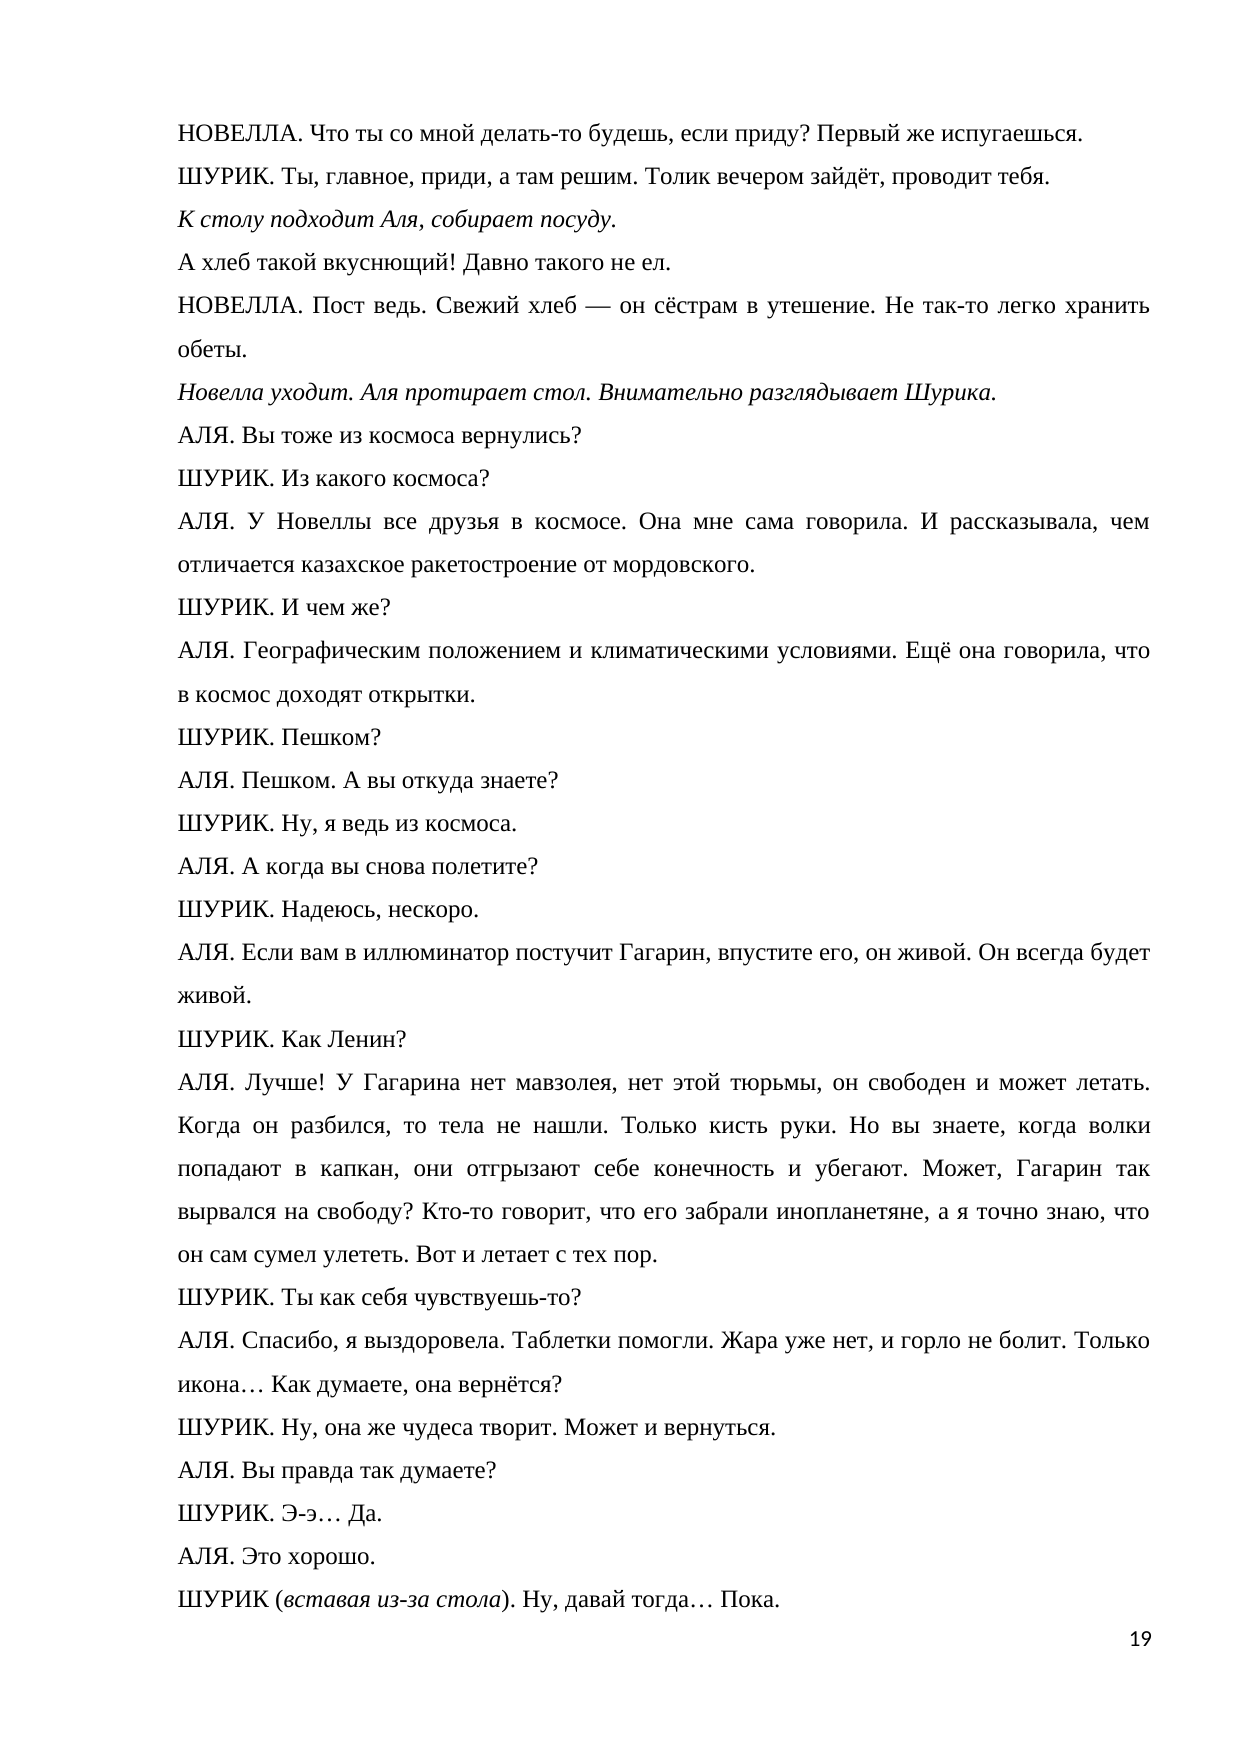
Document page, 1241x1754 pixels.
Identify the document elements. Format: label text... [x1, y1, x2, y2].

text НОВЕЛЛА. Что ты со мной делать-то будешь, если приду? Первый же испугаешься. [177, 118, 1152, 147]
text ШУРИК. Ты, главное, приди, а там решим. Толик вечером зайдёт, проводит тебя. [177, 161, 1152, 190]
text ШУРИК (вставая из-за стола). Ну, давай тогда… Пока. [177, 1584, 1152, 1613]
text ШУРИК. Э-э… Да. [177, 1498, 1152, 1527]
text АЛЯ. Если вам в иллюминатор постучит Гагарин, впустите его, он живой. Он всегда будет живой. [177, 937, 1152, 1009]
text АЛЯ. Вы правда так думаете? [177, 1455, 1152, 1484]
text АЛЯ. Пешком. А вы откуда знаете? [177, 765, 1152, 794]
text ШУРИК. Как Ленин? [177, 1024, 1152, 1052]
text ШУРИК. Из какого космоса? [177, 463, 1152, 492]
text АЛЯ. У Новеллы все друзья в космосе. Она мне сама говорила. И рассказывала, чем отличается казахское ракетостроение от мордовского. [177, 506, 1152, 578]
text ШУРИК. Надеюсь, нескоро. [177, 894, 1152, 923]
text АЛЯ. Это хорошо. [177, 1541, 1152, 1570]
text АЛЯ. Лучше! У Гагарина нет мавзолея, нет этой тюрьмы, он свободен и может летать. Когда он разбился, то тела не нашли. Только кисть руки. Но вы знаете, когда волки попадают в капкан, они отгрызают себе конечность и убегают. Может, Гагарин так вырвался на свободу? Кто-то говорит, что его забрали инопланетяне, а я точно знаю, что он сам сумел улететь. Вот и летает с тех пор. [177, 1067, 1152, 1268]
text К столу подходит Аля, собирает посуду. [177, 204, 1152, 233]
text АЛЯ. Вы тоже из космоса вернулись? [177, 420, 1152, 449]
text АЛЯ. А когда вы снова полетите? [177, 851, 1152, 880]
text ШУРИК. И чем же? [177, 592, 1152, 621]
text АЛЯ. Географическим положением и климатическими условиями. Ещё она говорила, что в космос доходят открытки. [177, 636, 1152, 707]
text Новелла уходит. Аля протирает стол. Внимательно разглядывает Шурика. [177, 377, 1152, 406]
text ШУРИК. Ну, она же чудеса творит. Может и вернуться. [177, 1412, 1152, 1441]
text АЛЯ. Спасибо, я выздоровела. Таблетки помогли. Жара уже нет, и горло не болит. Только икона… Как думаете, она вернётся? [177, 1326, 1152, 1397]
text ШУРИК. Ты как себя чувствуешь-то? [177, 1282, 1152, 1311]
text НОВЕЛЛА. Пост ведь. Свежий хлеб ― он сёстрам в утешение. Не так-то легко хранить обеты. [177, 291, 1152, 362]
text А хлеб такой вкуснющий! Давно такого не ел. [177, 247, 1152, 276]
text ШУРИК. Ну, я ведь из космоса. [177, 808, 1152, 837]
text ШУРИК. Пешком? [177, 722, 1152, 751]
